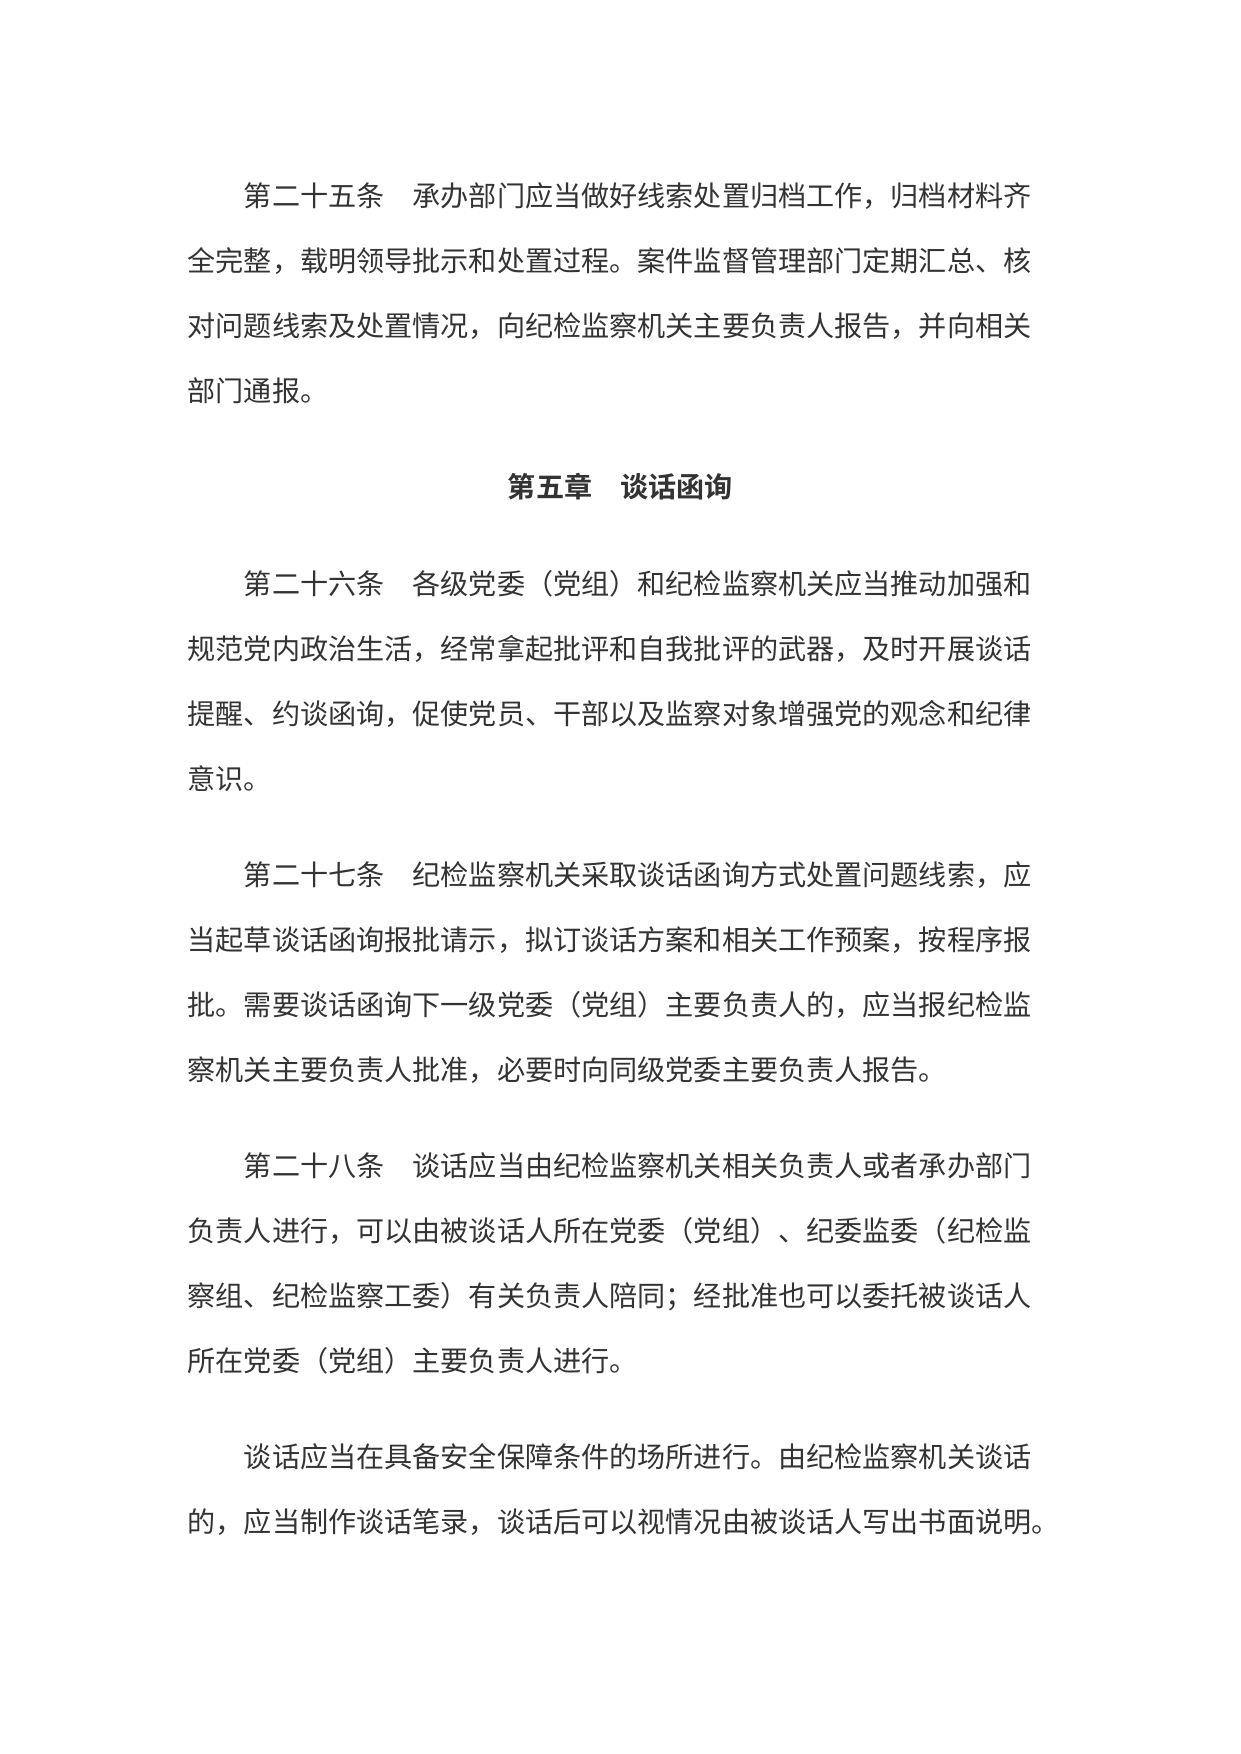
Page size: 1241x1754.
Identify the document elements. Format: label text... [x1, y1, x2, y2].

text 第二十八条 谈话应当由纪检监察机关相关负责人或者承办部门负责人进行，可以由被谈话人所在党委（党组）、纪委监委（纪检监察组、纪检监察工委）有关负责人陪同；经批准也可以委托被谈话人所在党委（党组）主要负责人进行。 [187, 1132, 1053, 1392]
text 第二十六条 各级党委（党组）和纪检监察机关应当推动加强和规范党内政治生活，经常拿起批评和自我批评的武器，及时开展谈话提醒、约谈函询，促使党员、干部以及监察对象增强党的观念和纪律意识。 [187, 549, 1053, 809]
text 第二十七条 纪检监察机关采取谈话函询方式处置问题线索，应当起草谈话函询报批请示，拟订谈话方案和相关工作预案，按程序报批。需要谈话函询下一级党委（党组）主要负责人的，应当报纪检监察机关主要负责人批准，必要时向同级党委主要负责人报告。 [187, 841, 1053, 1101]
text 谈话应当在具备安全保障条件的场所进行。由纪检监察机关谈话的，应当制作谈话笔录，谈话后可以视情况由被谈话人写出书面说明。 [187, 1423, 1053, 1553]
text 第五章 谈话函询 [187, 453, 1053, 518]
text 第二十五条 承办部门应当做好线索处置归档工作，归档材料齐全完整，载明领导批示和处置过程。案件监督管理部门定期汇总、核对问题线索及处置情况，向纪检监察机关主要负责人报告，并向相关部门通报。 [187, 162, 1053, 422]
